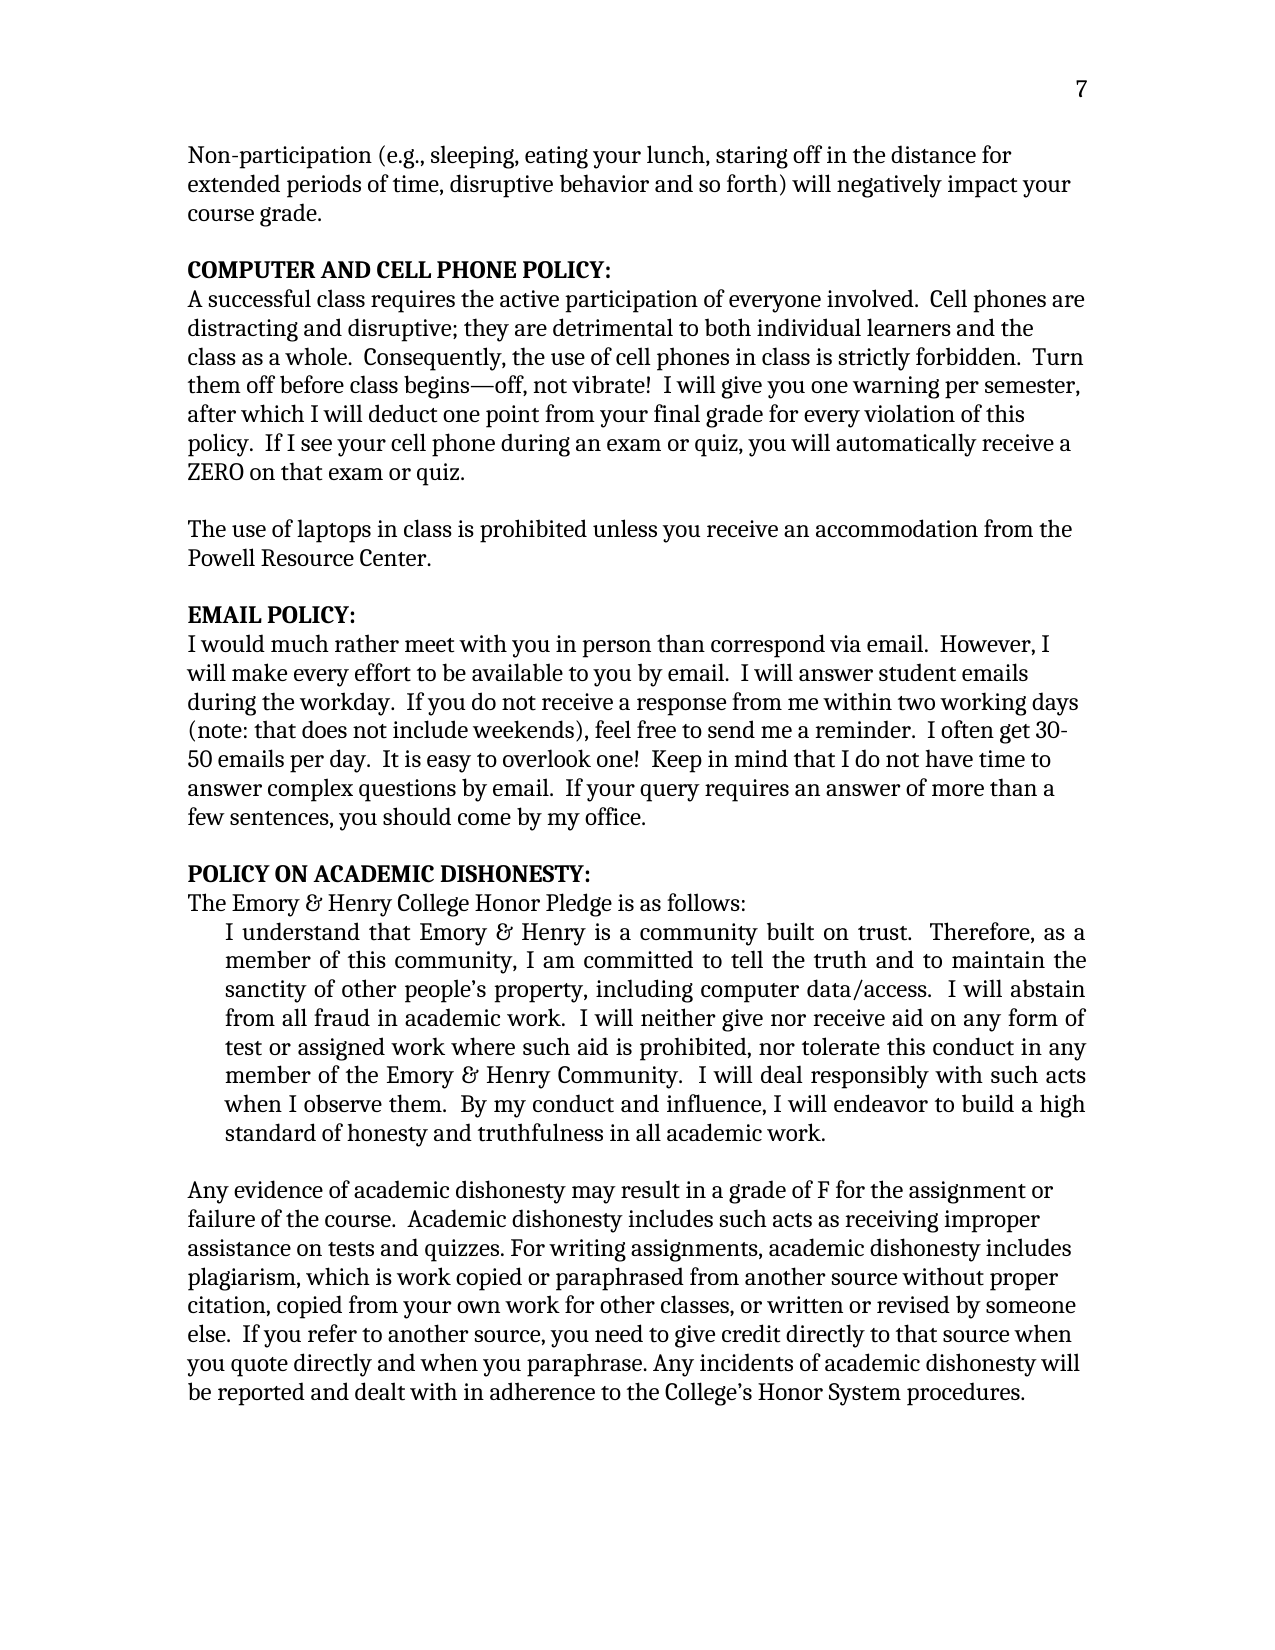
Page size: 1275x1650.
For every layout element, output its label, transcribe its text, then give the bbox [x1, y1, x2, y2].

text The use of laptops in class is prohibited unless you receive an accommodation from the Powell Resource Center. [187, 515, 1087, 572]
text A successful class requires the active participation of everyone involved. Cell phones are distracting and disruptive; they are detrimental to both individual learners and the class as a whole. Consequently, the use of cell phones in class is strictly forbidden. Turn them off before class begins—off, not vibrate! I will give you one warning per semester, after which I will deduct one point from your final grade for every violation of this policy. If I see your cell phone during an exam or quiz, you will automatically receive a ZERO on that exam or quiz. [187, 285, 1087, 486]
title Any evidence of academic dishonesty may result in a grade of F for the assignment or failure of the course. Academic dishonesty includes such acts as receiving improper assistance on tests and quizzes. For writing assignments, academic dishonesty includes plagiarism, which is work copied or paraphrased from another source without proper citation, copied from your own work for other classes, or written or revised by someone else. If you refer to another source, you need to give credit directly to that source when you quote directly and when you paraphrase. Any incidents of academic dishonesty will be reported and dealt with in adherence to the College’s Honor System procedures. [187, 1176, 1087, 1406]
text EMAIL POLICY: [187, 601, 1087, 630]
text I would much rather meet with you in person than correspond via email. However, I will make every effort to be available to you by email. I will answer student emails during the workday. If you do not receive a response from me within two working days (note: that does not include weekends), feel free to send me a reminder. I often get 30-50 emails per day. It is easy to overlook one! Keep in mind that I do not have time to answer complex questions by email. If your query requires an answer of more than a few sentences, you should come by my office. [187, 630, 1087, 831]
text The Emory & Henry College Honor Pledge is as follows: [187, 889, 1087, 917]
text Non-participation (e.g., sleeping, eating your lunch, staring off in the distance for extended periods of time, disruptive behavior and so forth) will negatively impact your course grade. [187, 141, 1087, 227]
text POLICY ON ACADEMIC DISHONESTY: [187, 860, 1087, 889]
text COMPUTER AND CELL PHONE POLICY: [187, 256, 1087, 285]
text I understand that Emory & Henry is a community built on trust. Therefore, as a member of this community, I am committed to tell the truth and to maintain the sanctity of other people’s property, including computer data/access. I will abstain from all fraud in academic work. I will neither give nor receive aid on any form of test or assigned work where such aid is prohibited, nor tolerate this conduct in any member of the Emory & Henry Community. I will deal responsibly with such acts when I observe them. By my conduct and influence, I will endeavor to build a high standard of honesty and truthfulness in all academic work. [187, 917, 1087, 1147]
